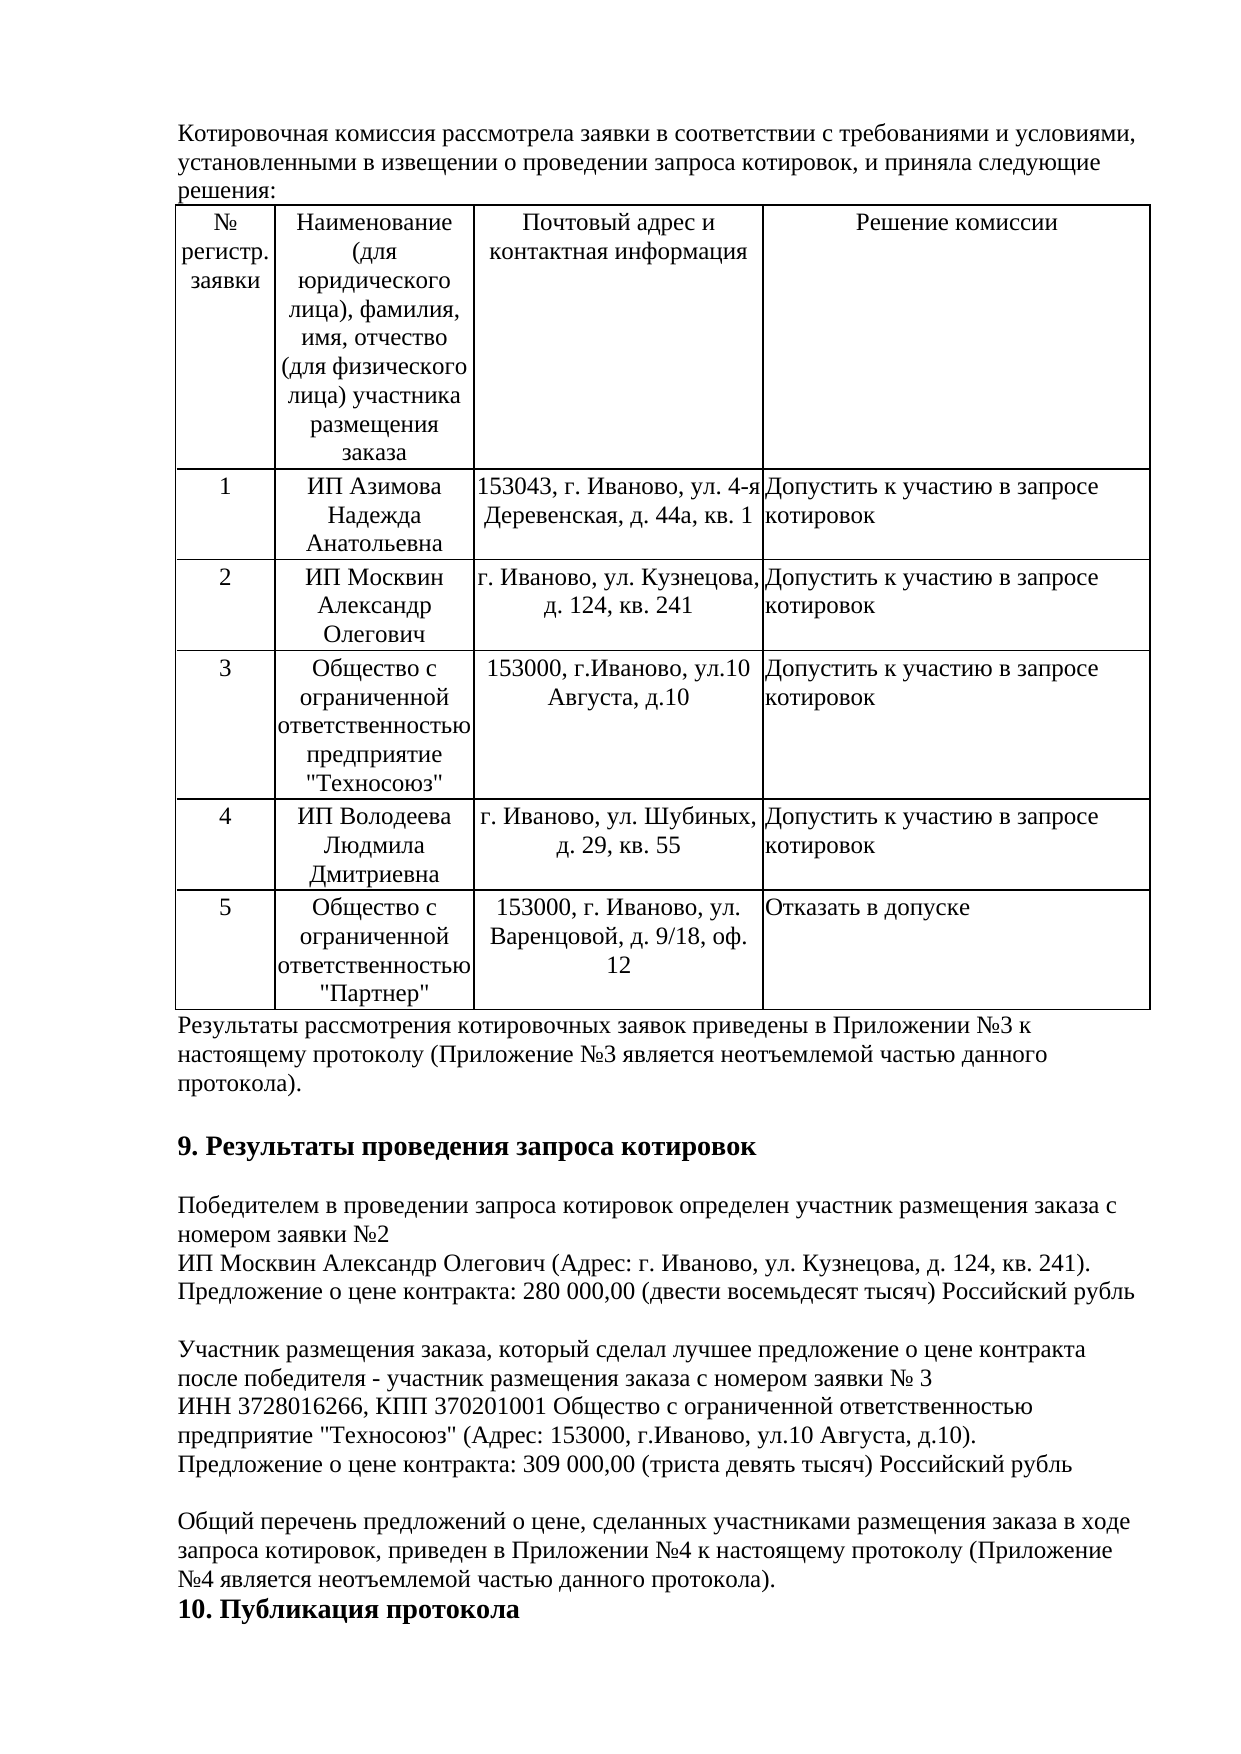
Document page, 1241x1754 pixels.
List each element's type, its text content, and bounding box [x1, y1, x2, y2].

text Победителем в проведении запроса котировок определен участник размещения заказа с номером заявки №2 ИП Москвин Александр Олегович (Адрес: г. Иваново, ул. Кузнецова, д. 124, кв. 241). Предложение о цене контракта: 280 000,00 (двести восемьдесят тысяч) Российский рубль Участник размещения заказа, который сделал лучшее предложение о цене контракта после победителя - участник размещения заказа с номером заявки № 3 ИНН 3728016266, КПП 370201001 Общество с ограниченной ответственностью предприятие "Техносоюз" (Адрес: 153000, г.Иваново, ул.10 Августа, д.10). Предложение о цене контракта: 309 000,00 (триста девять тысяч) Российский рубль Общий перечень предложений о цене, сделанных участниками размещения заказа в ходе запроса котировок, приведен в Приложении №4 к настоящему протоколу (Приложение №4 является неотъемлемой частью данного протокола). [177, 1161, 1152, 1593]
table_cell Общество с ограниченной ответственностью "Партнер" [276, 891, 473, 1009]
table_cell 153000, г.Иваново, ул.10 Августа, д.10 [475, 651, 762, 798]
table_cell 3 [176, 651, 274, 798]
table_header Решение комиссии [764, 206, 1149, 468]
table_header Наименование (для юридического лица), фамилия, имя, отчество (для физического лица) участника размещения заказа [276, 206, 473, 468]
table_cell 5 [176, 890, 274, 1009]
table_cell Общество с ограниченной ответственностью предприятие "Техносоюз" [276, 651, 473, 798]
table_cell г. Иваново, ул. Шубиных, д. 29, кв. 55 [475, 800, 762, 889]
table_cell 1 [176, 469, 274, 559]
table_cell Допустить к участию в запросе котировок [764, 800, 1149, 889]
text Результаты рассмотрения котировочных заявок приведены в Приложении №3 к настоящему протоколу (Приложение №3 является неотъемлемой частью данного протокола). [177, 1010, 1152, 1097]
table_cell Допустить к участию в запросе котировок [764, 560, 1149, 650]
table_cell 153000, г. Иваново, ул. Варенцовой, д. 9/18, оф. 12 [475, 891, 762, 1009]
text 9. Результаты проведения запроса котировок [177, 1129, 1152, 1161]
table_cell Допустить к участию в запросе котировок [764, 470, 1149, 559]
table_cell ИП Азимова Надежда Анатольевна [276, 470, 473, 559]
table_cell 4 [176, 799, 274, 889]
table_cell 153043, г. Иваново, ул. 4-я Деревенская, д. 44а, кв. 1 [475, 470, 762, 559]
table_cell г. Иваново, ул. Кузнецова, д. 124, кв. 241 [475, 560, 762, 650]
table_cell Отказать в допуске [764, 891, 1149, 1009]
table_cell ИП Володеева Людмила Дмитриевна [276, 800, 473, 889]
text Котировочная комиссия рассмотрела заявки в соответствии с требованиями и условиями, установленными в извещении о проведении запроса котировок, и приняла следующие решения: [177, 118, 1152, 204]
table_header № регистр. заявки [176, 206, 274, 468]
table_header Почтовый адрес и контактная информация [475, 206, 762, 468]
table_cell 2 [176, 560, 274, 650]
table_cell ИП Москвин Александр Олегович [276, 560, 473, 650]
table_cell Допустить к участию в запросе котировок [764, 651, 1149, 798]
text 10. Публикация протокола [177, 1593, 1152, 1625]
